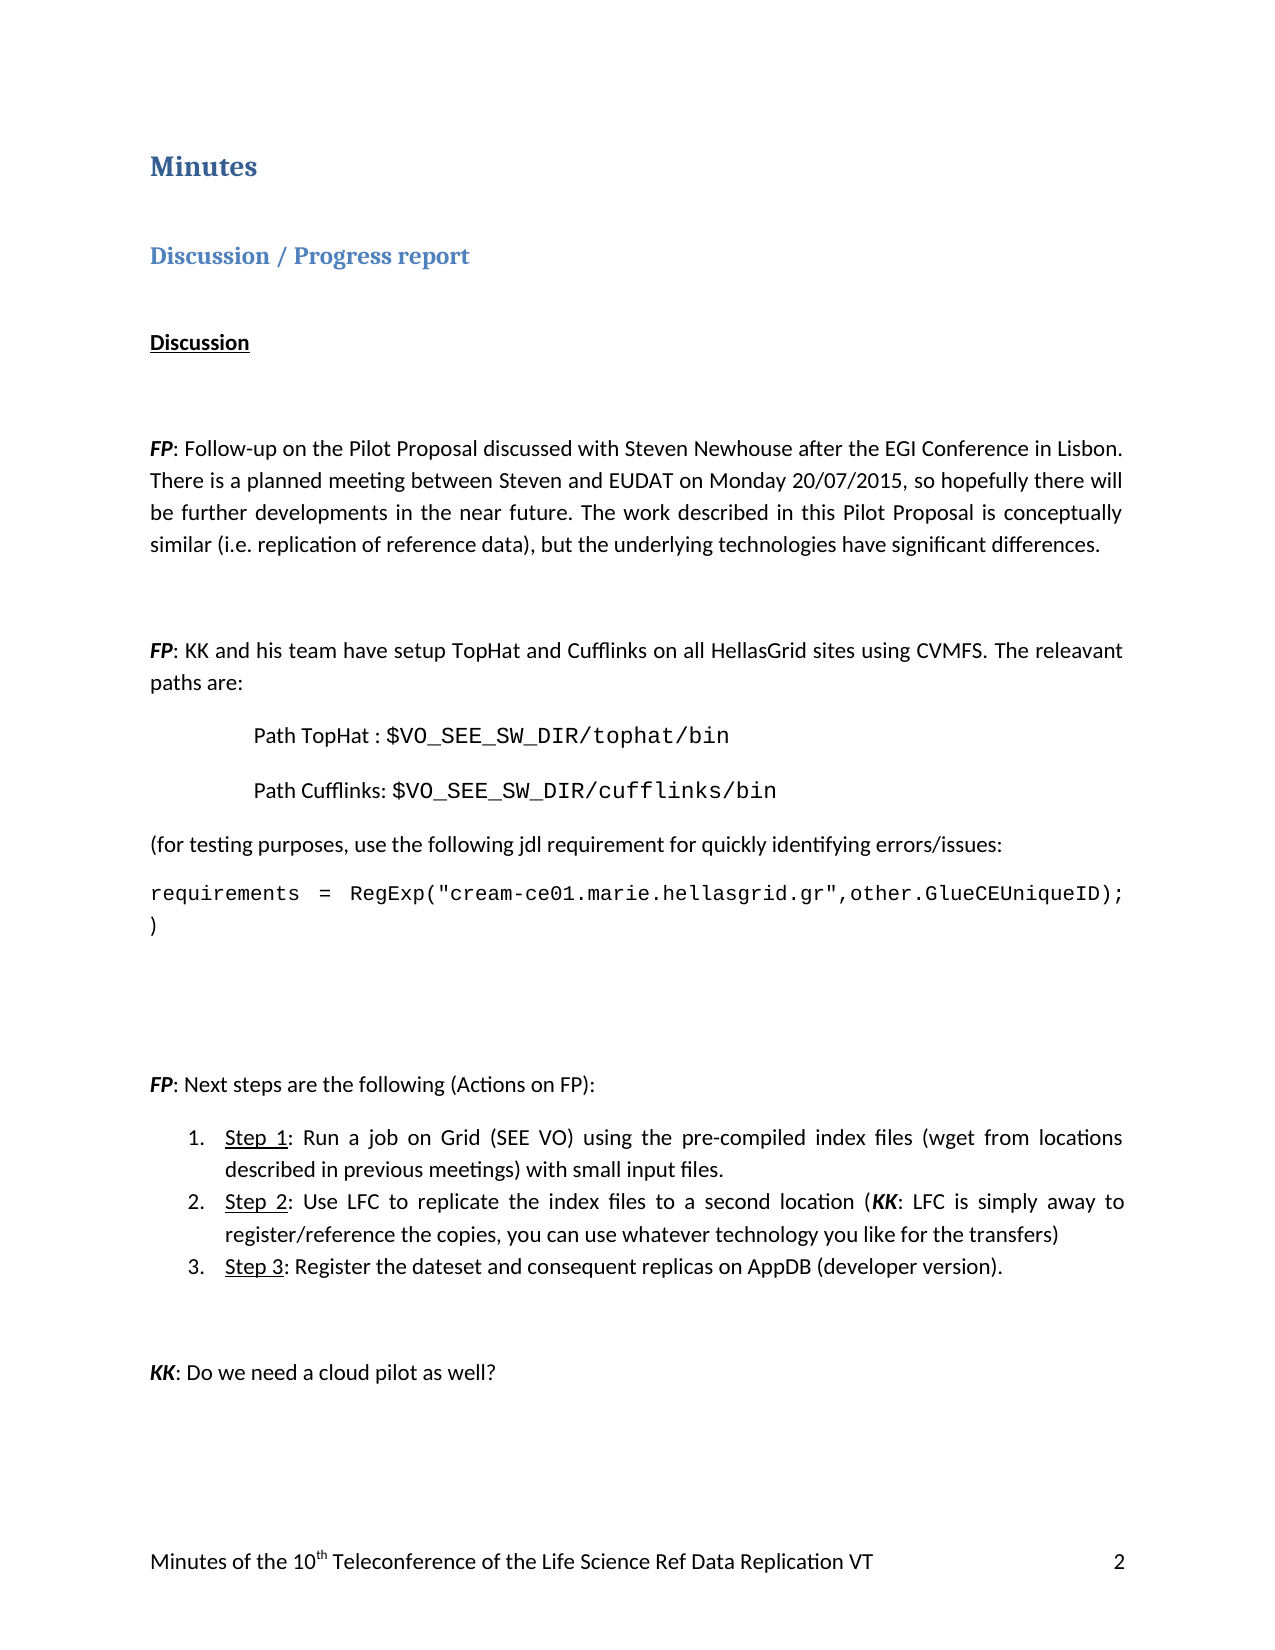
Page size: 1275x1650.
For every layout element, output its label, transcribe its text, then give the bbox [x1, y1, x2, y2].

text requirements = RegExp("cream-ce01.marie.hellasgrid.gr",other.GlueCEUniqueID); ) [150, 883, 1125, 939]
text Discussion [150, 328, 1125, 356]
subtitle Minutes [150, 150, 1125, 183]
text Path Cufflinks: $VO_SEE_SW_DIR/cufflinks/bin [253, 776, 1125, 805]
list Step 3: Register the dateset and consequent replicas on AppDB (developer version). [187, 1252, 1125, 1280]
text KK: Do we need a cloud pilot as well? [150, 1358, 1125, 1386]
subtitle Discussion / Progress report [150, 242, 1125, 270]
text (for testing purposes, use the following jdl requirement for quickly identifying errors/issues: [150, 830, 1125, 858]
text FP: Next steps are the following (Actions on FP): [150, 1070, 1125, 1098]
text FP: KK and his team have setup TopHat and Cufflinks on all HellasGrid sites using CVMFS. The releavant paths are: [150, 636, 1125, 696]
list Step 2: Use LFC to replicate the index files to a second location (KK: LFC is simply away to register/reference the copies, you can use whatever technology you like for the transfers) [187, 1187, 1125, 1248]
text Path TopHat : $VO_SEE_SW_DIR/tophat/bin [253, 721, 1125, 751]
list Step 1: Run a job on Grid (SEE VO) using the pre-compiled index files (wget from locations described in previous meetings) with small input files. [187, 1123, 1125, 1183]
text FP: Follow-up on the Pilot Proposal discussed with Steven Newhouse after the EGI Conference in Lisbon. There is a planned meeting between Steven and EUDAT on Monday 20/07/2015, so hopefully there will be further developments in the near future. The work described in this Pilot Proposal is conceptually similar (i.e. replication of reference data), but the underlying technologies have significant differences. [150, 434, 1125, 558]
